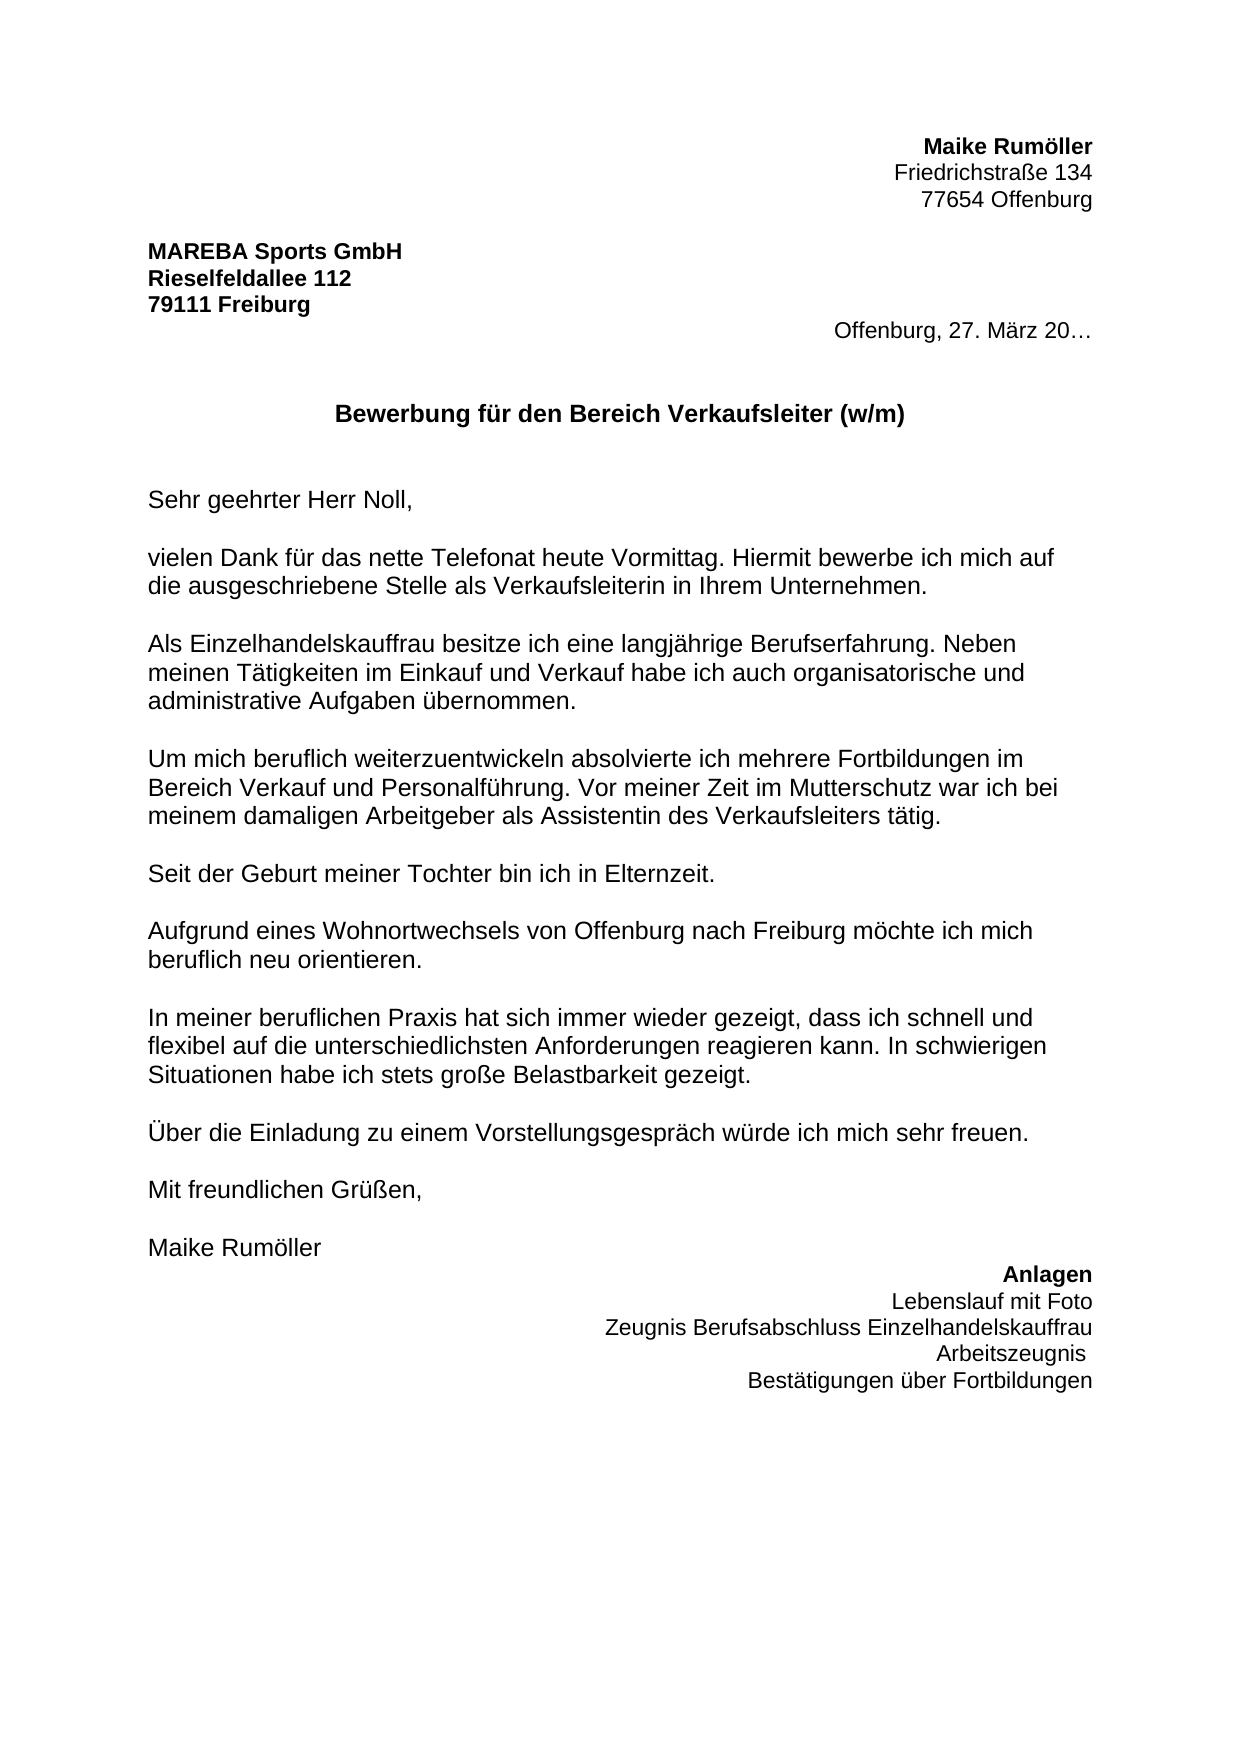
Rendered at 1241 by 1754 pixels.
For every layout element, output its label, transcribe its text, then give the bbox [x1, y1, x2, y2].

text Maike Rumöller Friedrichstraße 134 [148, 133, 1092, 186]
text Bewerbung für den Bereich Verkaufsleiter (w/m) [148, 399, 1092, 456]
text Anlagen Lebenslauf mit Foto Zeugnis Berufsabschluss Einzelhandelskauffrau Arbeitszeugnis Bestätigungen über Fortbildungen [148, 1261, 1092, 1393]
text Rieselfeldallee 112 [148, 265, 1092, 291]
text 77654 Offenburg [148, 186, 1092, 212]
text Sehr geehrter Herr Noll, vielen Dank für das nette Telefonat heute Vormittag. Hiermit bewerbe ich mich auf die ausgeschriebene Stelle als Verkaufsleiterin in Ihrem Unternehmen. Als Einzelhandelskauffrau besitze ich eine langjährige Berufserfahrung. Neben meinen Tätigkeiten im Einkauf und Verkauf habe ich auch organisatorische und administrative Aufgaben übernommen. Um mich beruflich weiterzuentwickeln absolvierte ich mehrere Fortbildungen im Bereich Verkauf und Personalführung. Vor meiner Zeit im Mutterschutz war ich bei meinem damaligen Arbeitgeber als Assistentin des Verkaufsleiters tätig. Seit der Geburt meiner Tochter bin ich in Elternzeit. Aufgrund eines Wohnortwechsels von Offenburg nach Freiburg möchte ich mich beruflich neu orientieren. In meiner beruflichen Praxis hat sich immer wieder gezeigt, dass ich schnell und flexibel auf die unterschiedlichsten Anforderungen reagieren kann. In schwierigen Situationen habe ich stets große Belastbarkeit gezeigt. Über die Einladung zu einem Vorstellungsgespräch würde ich mich sehr freuen. Mit freundlichen Grüßen, [148, 485, 1092, 1204]
text 79111 Freiburg [148, 291, 1092, 317]
text Maike Rumöller [148, 1233, 1092, 1261]
text Offenburg, 27. März 20… [148, 317, 1092, 344]
text MAREBA Sports GmbH [148, 238, 1092, 265]
